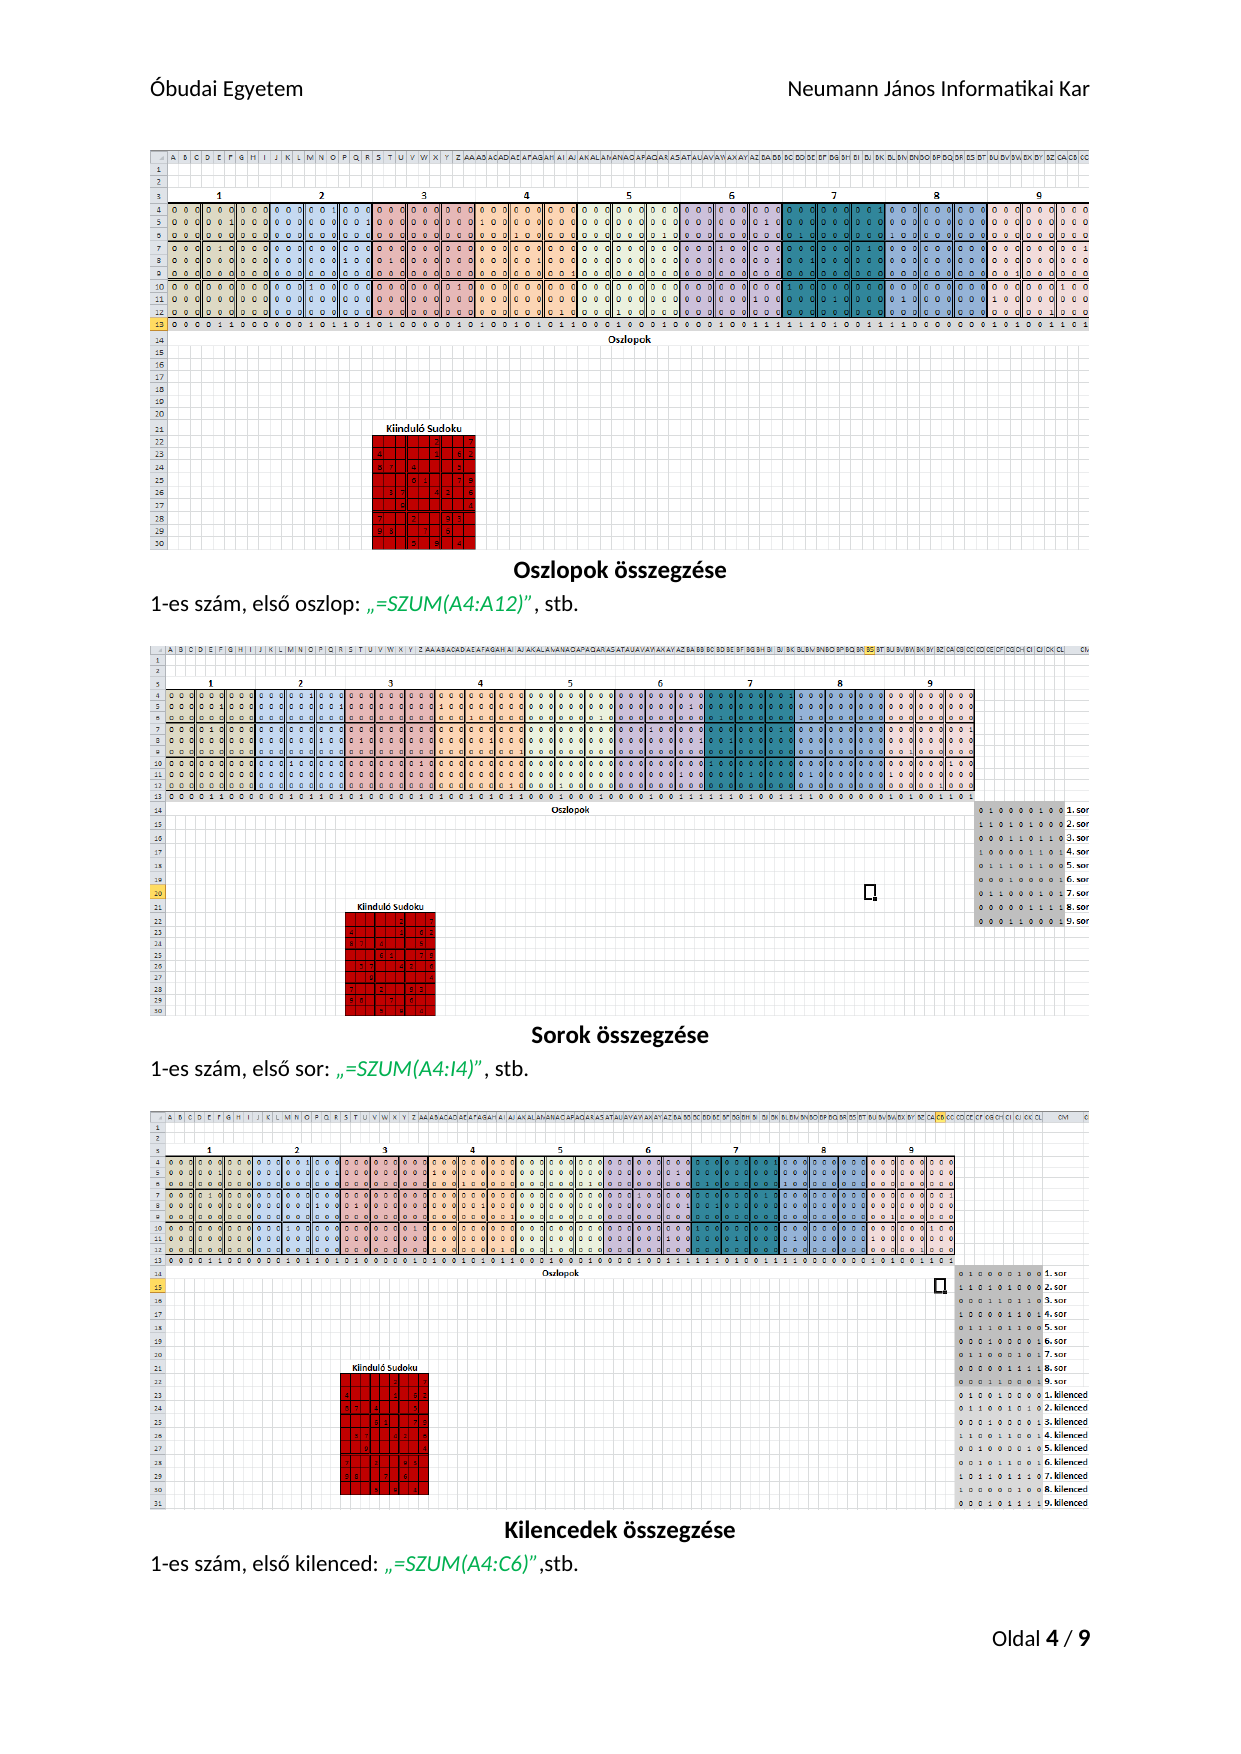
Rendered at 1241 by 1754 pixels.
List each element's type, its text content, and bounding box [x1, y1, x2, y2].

text 1-es szám, első oszlop: „=SZUM(A4:A12)”, stb. [150, 589, 1090, 617]
text 1-es szám, első sor: „=SZUM(A4:I4)”, stb. [150, 1054, 1090, 1082]
text 1-es szám, első kilenced: „=SZUM(A4:C6)”,stb. [150, 1549, 1090, 1577]
picture [150, 150, 1089, 550]
text Kilencedek összegzése [150, 1514, 1090, 1544]
picture [150, 646, 1089, 1016]
text Oszlopok összegzése [150, 554, 1090, 585]
text Sorok összegzése [150, 1019, 1090, 1050]
picture [150, 1111, 1089, 1510]
